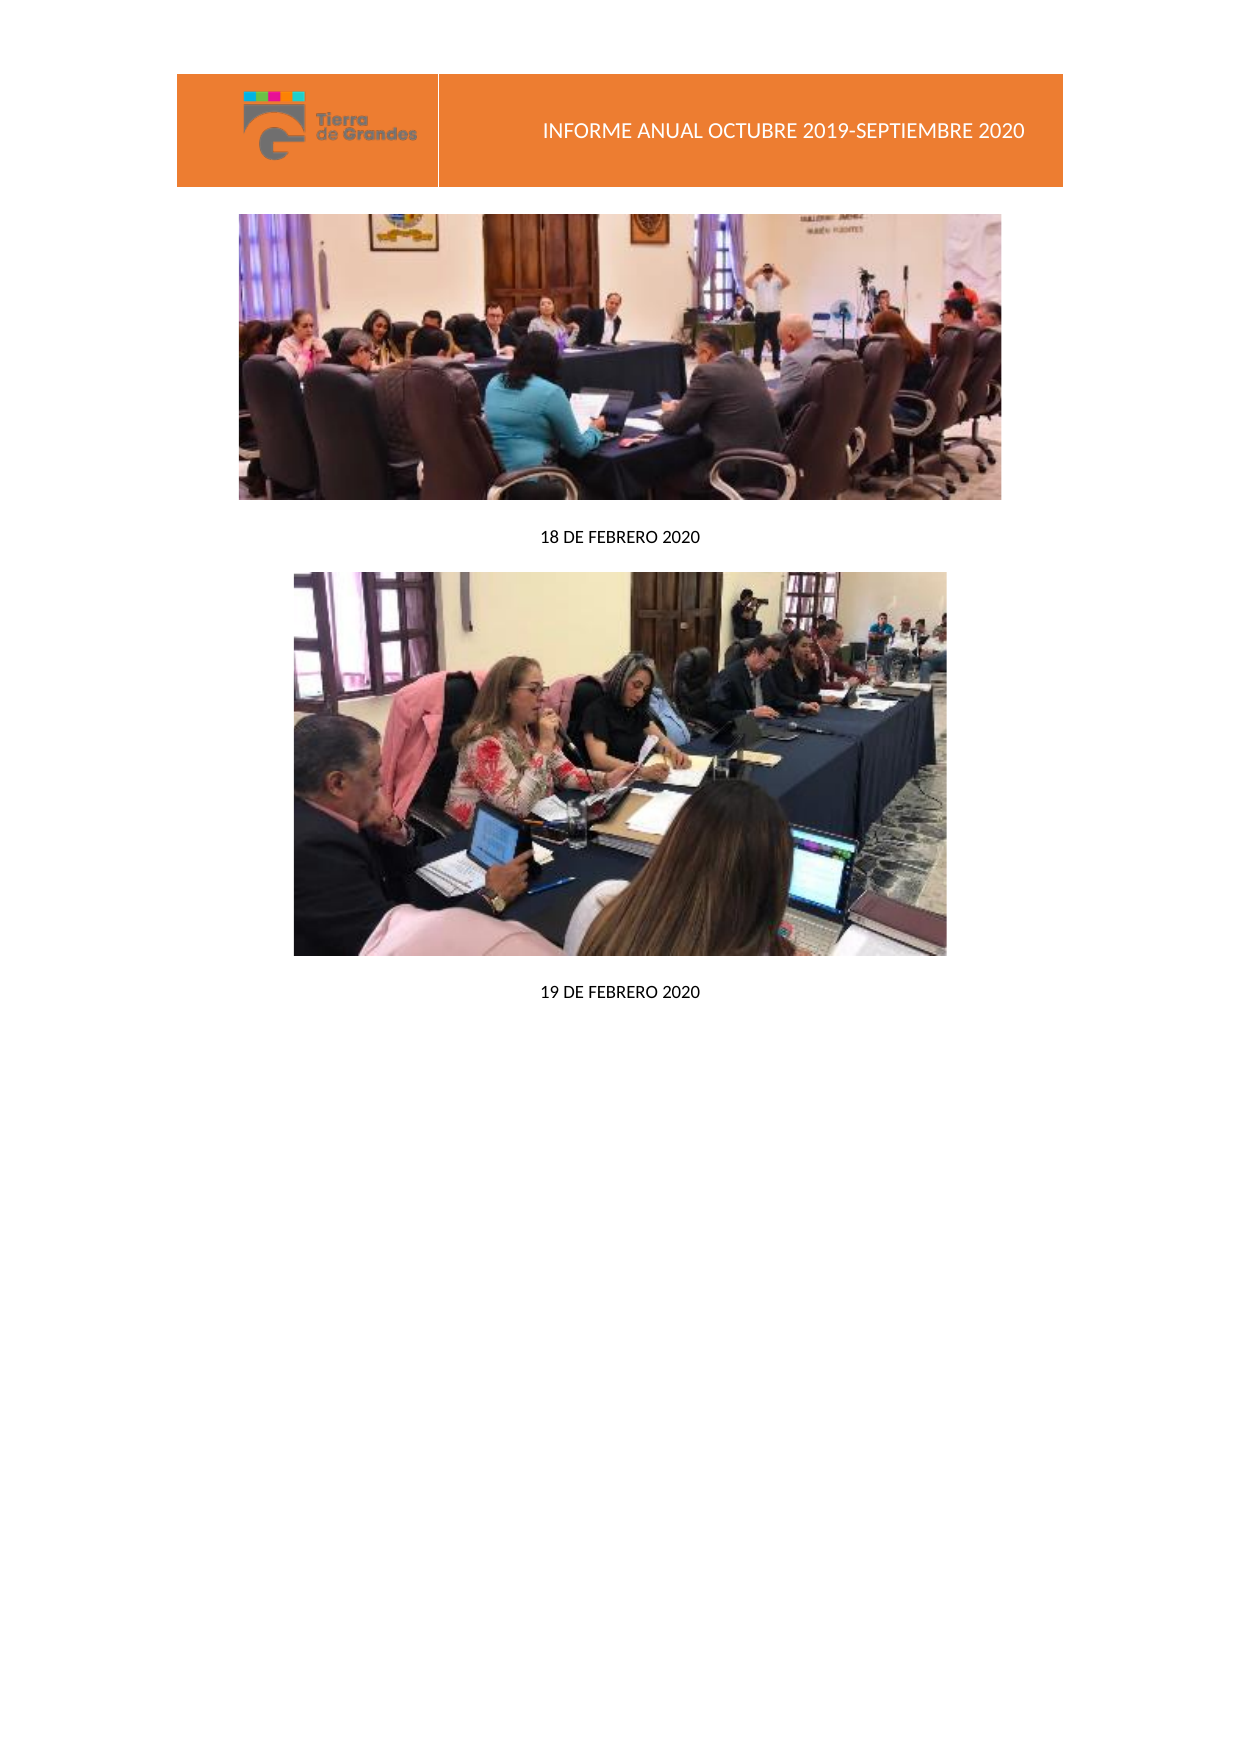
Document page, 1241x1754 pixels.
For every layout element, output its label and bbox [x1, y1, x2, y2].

picture [293, 572, 947, 956]
picture [238, 85, 427, 175]
picture [238, 214, 1002, 500]
